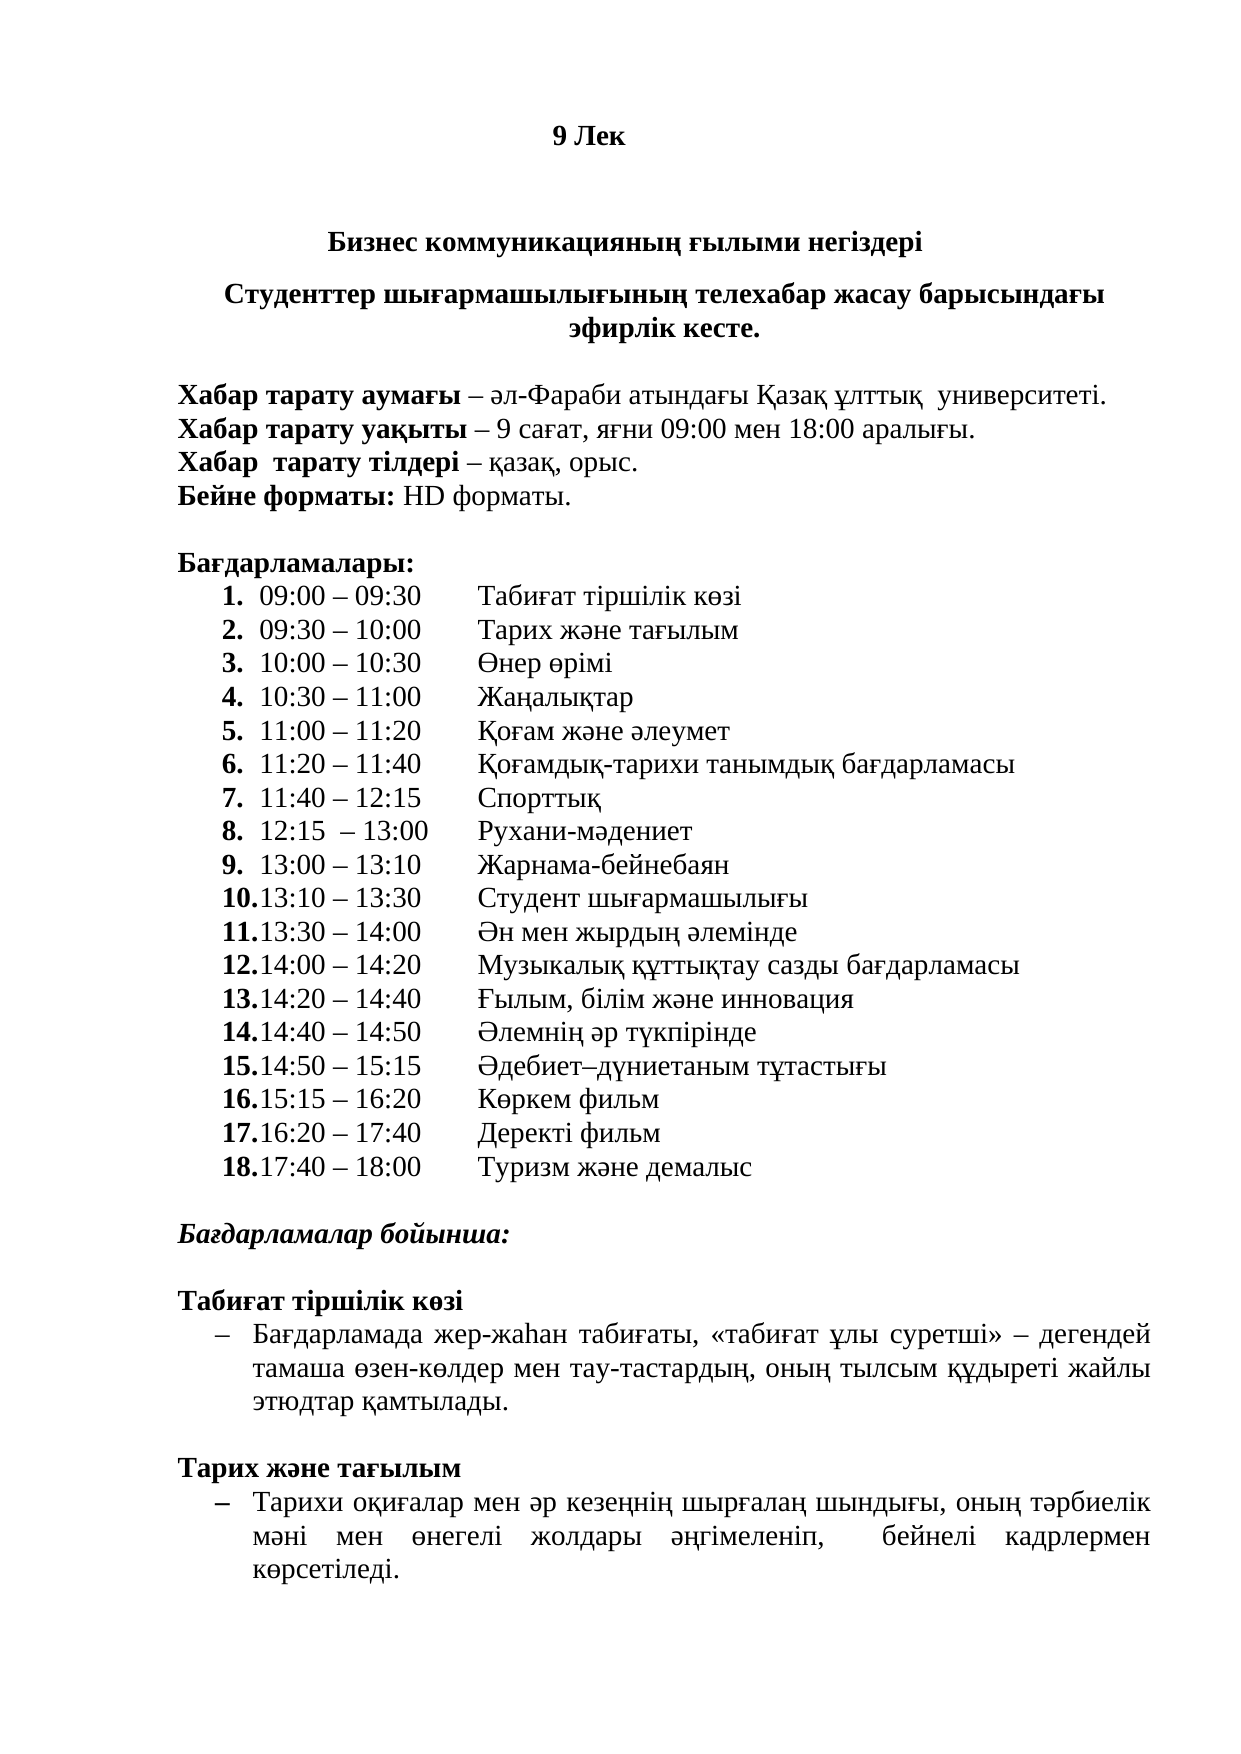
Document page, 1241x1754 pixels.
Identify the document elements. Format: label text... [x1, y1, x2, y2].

list 13:10 – 13:30 Студент шығармашылығы [222, 880, 1152, 914]
text Табиғат тіршілік көзі [177, 1283, 1152, 1316]
text Бағдарламалары: [177, 545, 1152, 578]
list 10:30 – 11:00 Жаңалықтар [222, 679, 1152, 713]
list 11:40 – 12:15 Спорттық [222, 780, 1152, 813]
text Хабар тарату аумағы – әл-Фараби атындағы Қазақ ұлттық университеті. [177, 377, 1152, 411]
text Бейне форматы: HD форматы. [177, 478, 1152, 511]
text Студенттер шығармашылығының телехабар жасау барысындағы эфирлік кесте. [177, 277, 1152, 344]
list 15:15 – 16:20 Көркем фильм [222, 1082, 1152, 1115]
list 16:20 – 17:40 Деректі фильм [222, 1115, 1152, 1149]
list Бағдарламада жер-жаһан табиғаты, «табиғат ұлы суретші» – дегендей тамаша өзен-көлдер мен тау-тастардың, оның тылсым құдыреті жайлы этюдтар қамтылады. [215, 1316, 1152, 1417]
text Хабар тарату тілдері – қазақ, орыс. [177, 444, 1152, 478]
list 14:00 – 14:20 Музыкалық құттықтау сазды бағдарламасы [222, 947, 1152, 981]
text Хабар тарату уақыты – 9 сағат, яғни 09:00 мен 18:00 аралығы. [177, 411, 1152, 444]
text 9 Лек [477, 118, 1152, 152]
list Тарихи оқиғалар мен әр кезеңнің шырғалаң шындығы, оның тәрбиелік мәні мен өнегелі жолдары әңгімеленіп, бейнелі кадрлермен көрсетіледі. [215, 1484, 1152, 1585]
text Бағдарламалар бойынша: [177, 1216, 1152, 1249]
list 11:00 – 11:20 Қоғам және әлеумет [222, 713, 1152, 746]
list 14:40 – 14:50 Әлемнің әр түкпірінде [222, 1014, 1152, 1048]
text Бизнес коммуникацияның ғылыми негіздері [177, 224, 1152, 257]
list 14:20 – 14:40 Ғылым, білім және инновация [222, 981, 1152, 1014]
text Тарих және тағылым [177, 1451, 1152, 1484]
list 09:00 – 09:30 Табиғат тіршілік көзі [222, 578, 1152, 612]
list 14:50 – 15:15 Әдебиет–дүниетаным тұтастығы [222, 1048, 1152, 1082]
list 09:30 – 10:00 Тарих және тағылым [222, 612, 1152, 646]
list 10:00 – 10:30 Өнер өрімі [222, 646, 1152, 679]
list 13:30 – 14:00 Ән мен жырдың әлемінде [222, 914, 1152, 947]
list 13:00 – 13:10 Жарнама-бейнебаян [222, 847, 1152, 880]
list 12:15 – 13:00 Рухани-мәдениет [222, 813, 1152, 847]
list 17:40 – 18:00 Туризм және демалыс [222, 1149, 1152, 1182]
list 11:20 – 11:40 Қоғамдық-тарихи танымдық бағдарламасы [222, 746, 1152, 780]
